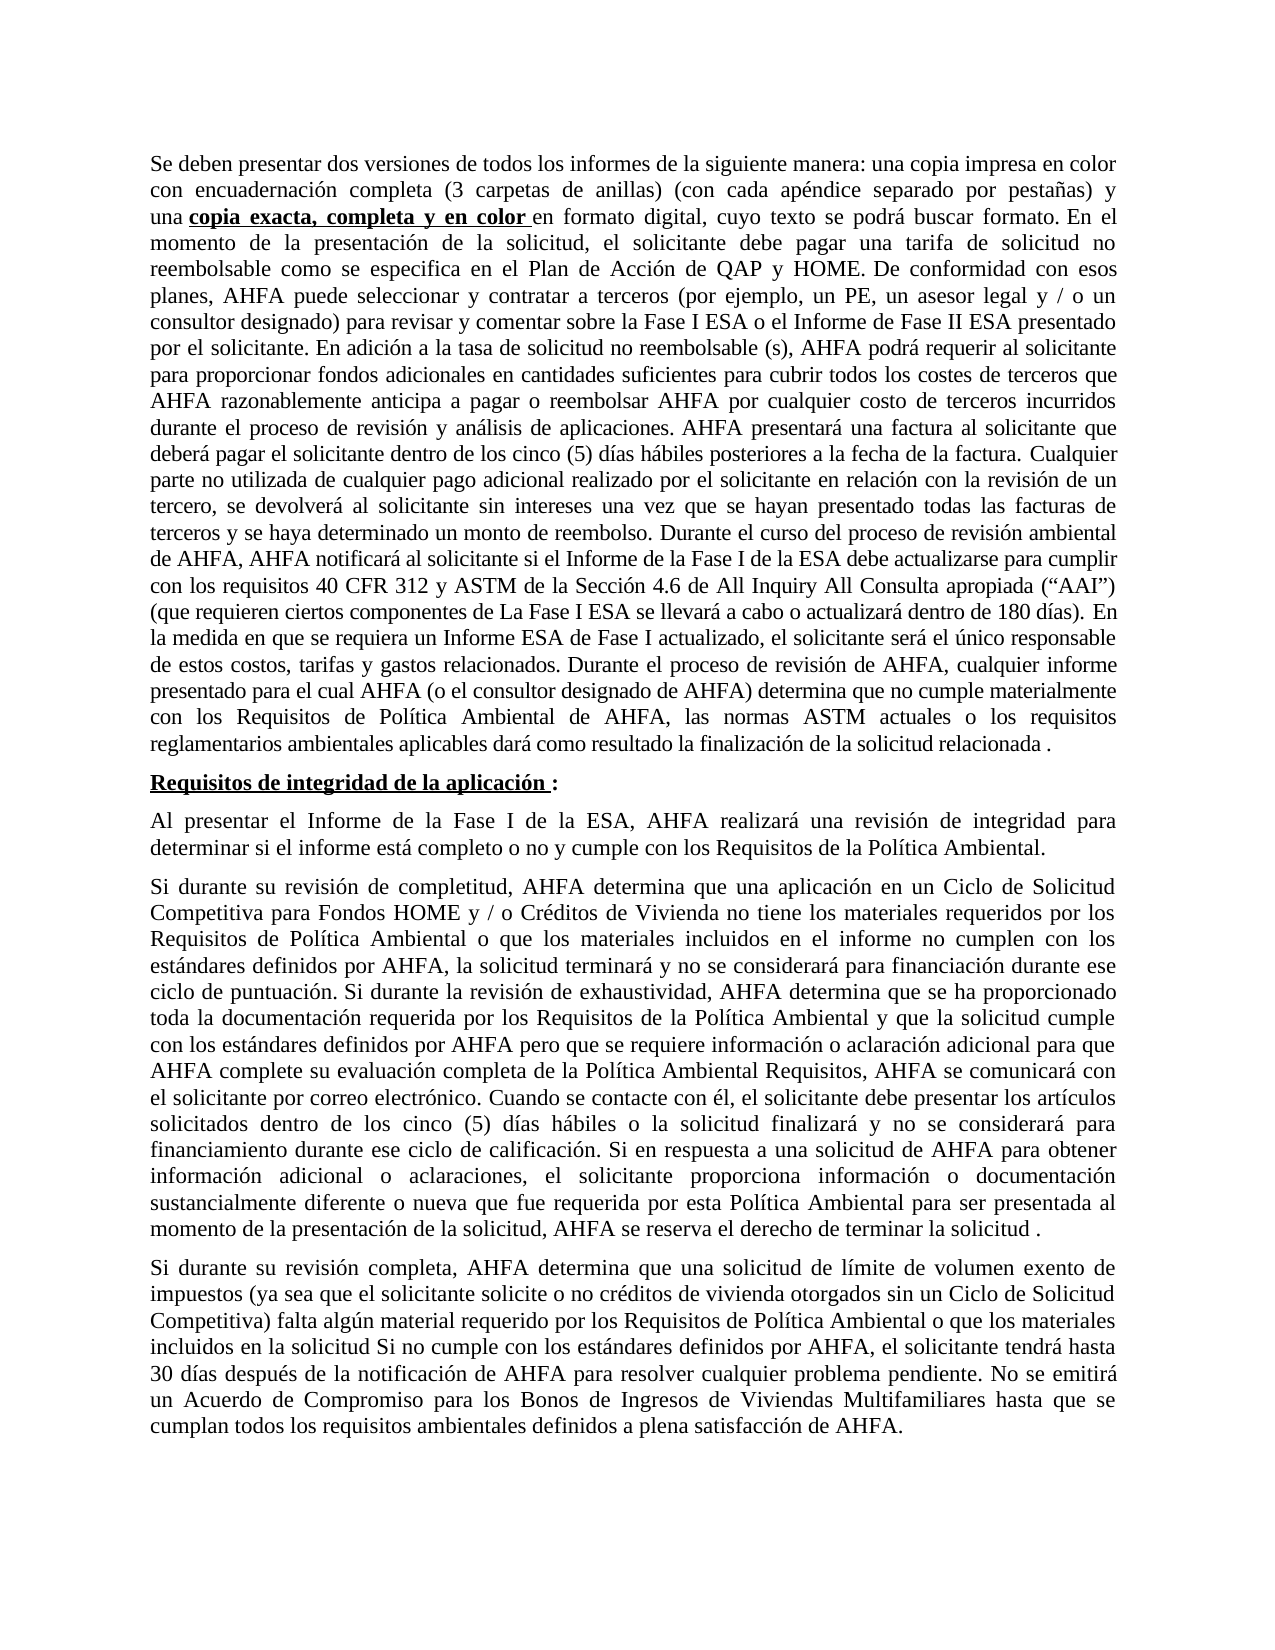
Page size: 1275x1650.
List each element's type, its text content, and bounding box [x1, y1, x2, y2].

text Se deben presentar dos versiones de todos los informes de la siguiente manera: una copia impresa en color con encuadernación completa (3 carpetas de anillas) (con cada apéndice separado por pestañas) y una copia exacta, completa y en color en formato digital, cuyo texto se podrá buscar formato. En el momento de la presentación de la solicitud, el solicitante debe pagar una tarifa de solicitud no reembolsable como se especifica en el Plan de Acción de QAP y HOME. De conformidad con esos planes, AHFA puede seleccionar y contratar a terceros (por ejemplo, un PE, un asesor legal y / o un consultor designado) para revisar y comentar sobre la Fase I ESA o el Informe de Fase II ESA presentado por el solicitante. En adición a la tasa de solicitud no reembolsable (s), AHFA podrá requerir al solicitante para proporcionar fondos adicionales en cantidades suficientes para cubrir todos los costes de terceros que AHFA razonablemente anticipa a pagar o reembolsar AHFA por cualquier costo de terceros incurridos durante el proceso de revisión y análisis de aplicaciones. AHFA presentará una factura al solicitante que deberá pagar el solicitante dentro de los cinco (5) días hábiles posteriores a la fecha de la factura. Cualquier parte no utilizada de cualquier pago adicional realizado por el solicitante en relación con la revisión de un tercero, se devolverá al solicitante sin intereses una vez que se hayan presentado todas las facturas de terceros y se haya determinado un monto de reembolso. Durante el curso del proceso de revisión ambiental de AHFA, AHFA notificará al solicitante si el Informe de la Fase I de la ESA debe actualizarse para cumplir con los requisitos 40 CFR 312 y ASTM de la Sección 4.6 de All Inquiry All Consulta apropiada (“AAI”) (que requieren ciertos componentes de La Fase I ESA se llevará a cabo o actualizará dentro de 180 días). En la medida en que se requiera un Informe ESA de Fase I actualizado, el solicitante será el único responsable de estos costos, tarifas y gastos relacionados. Durante el proceso de revisión de AHFA, cualquier informe presentado para el cual AHFA (o el consultor designado de AHFA) determina que no cumple materialmente con los Requisitos de Política Ambiental de AHFA, las normas ASTM actuales o los requisitos reglamentarios ambientales aplicables dará como resultado la finalización de la solicitud relacionada . [150, 150, 1117, 756]
text Si durante su revisión completa, AHFA determina que una solicitud de límite de volumen exento de impuestos (ya sea que el solicitante solicite o no créditos de vivienda otorgados sin un Ciclo de Solicitud Competitiva) falta algún material requerido por los Requisitos de Política Ambiental o que los materiales incluidos en la solicitud Si no cumple con los estándares definidos por AHFA, el solicitante tendrá hasta 30 días después de la notificación de AHFA para resolver cualquier problema pendiente. No se emitirá un Acuerdo de Compromiso para los Bonos de Ingresos de Viviendas Multifamiliares hasta que se cumplan todos los requisitos ambientales definidos a plena satisfacción de AHFA. [150, 1254, 1117, 1439]
text Si durante su revisión de completitud, AHFA determina que una aplicación en un Ciclo de Solicitud Competitiva para Fondos HOME y / o Créditos de Vivienda no tiene los materiales requeridos por los Requisitos de Política Ambiental o que los materiales incluidos en el informe no cumplen con los estándares definidos por AHFA, la solicitud terminará y no se considerará para financiación durante ese ciclo de puntuación. Si durante la revisión de exhaustividad, AHFA determina que se ha proporcionado toda la documentación requerida por los Requisitos de la Política Ambiental y que la solicitud cumple con los estándares definidos por AHFA pero que se requiere información o aclaración adicional para que AHFA complete su evaluación completa de la Política Ambiental Requisitos, AHFA se comunicará con el solicitante por correo electrónico. Cuando se contacte con él, el solicitante debe presentar los artículos solicitados dentro de los cinco (5) días hábiles o la solicitud finalizará y no se considerará para financiamiento durante ese ciclo de calificación. Si en respuesta a una solicitud de AHFA para obtener información adicional o aclaraciones, el solicitante proporciona información o documentación sustancialmente diferente o nueva que fue requerida por esta Política Ambiental para ser presentada al momento de la presentación de la solicitud, AHFA se reserva el derecho de terminar la solicitud . [150, 873, 1117, 1242]
text Al presentar el Informe de la Fase I de la ESA, AHFA realizará una revisión de integridad para determinar si el informe está completo o no y cumple con los Requisitos de la Política Ambiental. [150, 807, 1117, 860]
text Requisitos de integridad de la aplicación : [150, 769, 1117, 795]
